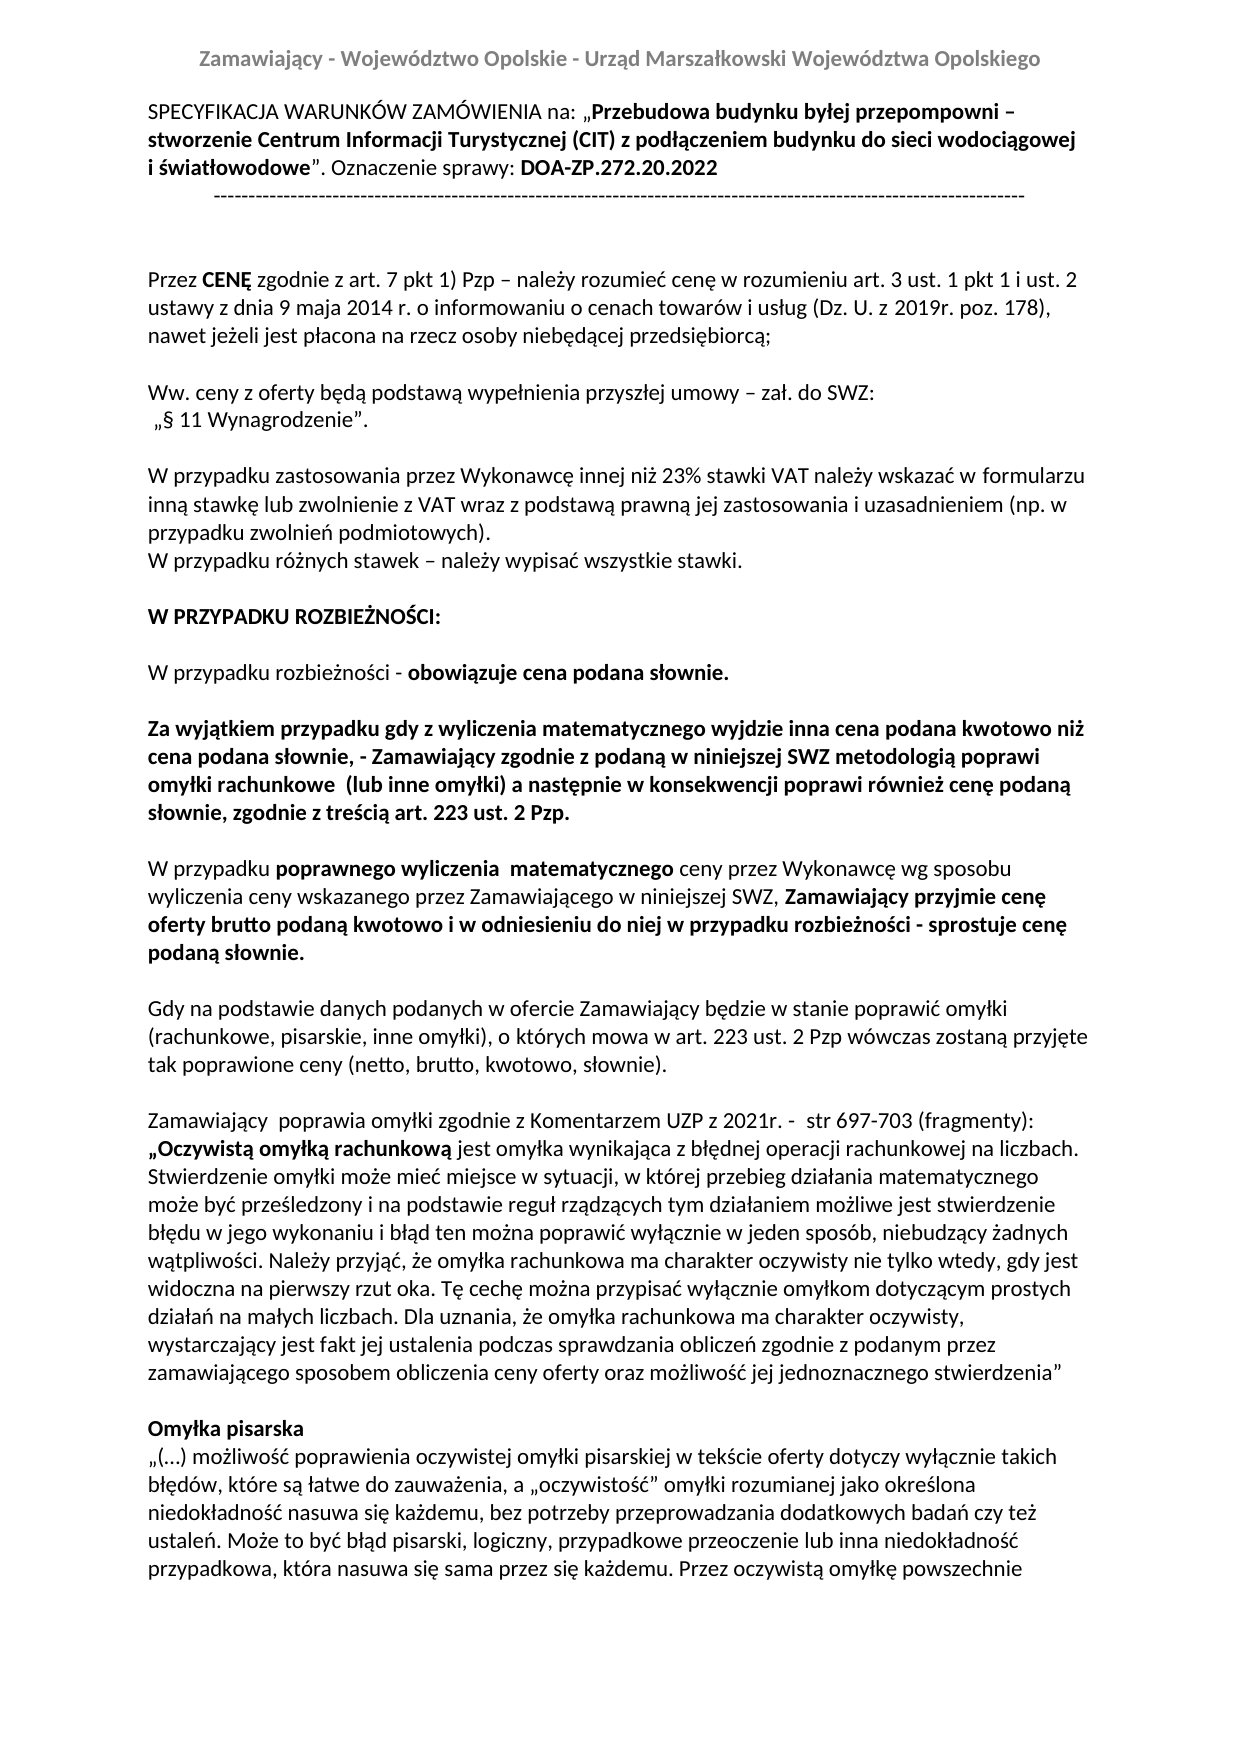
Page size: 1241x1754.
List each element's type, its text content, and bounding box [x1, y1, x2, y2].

text Omyłka pisarska [148, 1414, 1093, 1442]
text W przypadku poprawnego wyliczenia matematycznego ceny przez Wykonawcę wg sposobu wyliczenia ceny wskazanego przez Zamawiającego w niniejszej SWZ, Zamawiający przyjmie cenę oferty brutto podaną kwotowo i w odniesieniu do niej w przypadku rozbieżności - sprostuje cenę podaną słownie. [148, 854, 1093, 966]
text „Oczywistą omyłką rachunkową jest omyłka wynikająca z błędnej operacji rachunkowej na liczbach. Stwierdzenie omyłki może mieć miejsce w sytuacji, w której przebieg działania matematycznego może być prześledzony i na podstawie reguł rządzących tym działaniem możliwe jest stwierdzenie błędu w jego wykonaniu i błąd ten można poprawić wyłącznie w jeden sposób, niebudzący żadnych wątpliwości. Należy przyjąć, że omyłka rachunkowa ma charakter oczywisty nie tylko wtedy, gdy jest widoczna na pierwszy rzut oka. Tę cechę można przypisać wyłącznie omyłkom dotyczącym prostych działań na małych liczbach. Dla uznania, że omyłka rachunkowa ma charakter oczywisty, wystarczający jest fakt jej ustalenia podczas sprawdzania obliczeń zgodnie z podanym przez zamawiającego sposobem obliczenia ceny oferty oraz możliwość jej jednoznacznego stwierdzenia” [148, 1134, 1093, 1386]
text Za wyjątkiem przypadku gdy z wyliczenia matematycznego wyjdzie inna cena podana kwotowo niż cena podana słownie, - Zamawiający zgodnie z podaną w niniejszej SWZ metodologią poprawi omyłki rachunkowe (lub inne omyłki) a następnie w konsekwencji poprawi również cenę podaną słownie, zgodnie z treścią art. 223 ust. 2 Pzp. [148, 714, 1093, 826]
text Ww. ceny z oferty będą podstawą wypełnienia przyszłej umowy – zał. do SWZ: [148, 378, 1058, 406]
text Przez CENĘ zgodnie z art. 7 pkt 1) Pzp – należy rozumieć cenę w rozumieniu art. 3 ust. 1 pkt 1 i ust. 2 ustawy z dnia 9 maja 2014 r. o informowaniu o cenach towarów i usług (Dz. U. z 2019r. poz. 178), nawet jeżeli jest płacona na rzecz osoby niebędącej przedsiębiorcą; [148, 266, 1093, 349]
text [148, 1442, 1093, 1582]
text „§ 11 Wynagrodzenie”. [148, 406, 1093, 434]
text W przypadku zastosowania przez Wykonawcę innej niż 23% stawki VAT należy wskazać w formularzu inną stawkę lub zwolnienie z VAT wraz z podstawą prawną jej zastosowania i uzasadnieniem (np. w przypadku zwolnień podmiotowych). [148, 462, 1093, 546]
text Zamawiający poprawia omyłki zgodnie z Komentarzem UZP z 2021r. - str 697-703 (fragmenty): [148, 1106, 1093, 1134]
text W przypadku rozbieżności - obowiązuje cena podana słownie. [148, 658, 1093, 686]
text Gdy na podstawie danych podanych w ofercie Zamawiający będzie w stanie poprawić omyłki (rachunkowe, pisarskie, inne omyłki), o których mowa w art. 223 ust. 2 Pzp wówczas zostaną przyjęte tak poprawione ceny (netto, brutto, kwotowo, słownie). [148, 994, 1093, 1078]
text W przypadku różnych stawek – należy wypisać wszystkie stawki. [148, 546, 1093, 574]
text W PRZYPADKU ROZBIEŻNOŚCI: [148, 602, 1093, 630]
